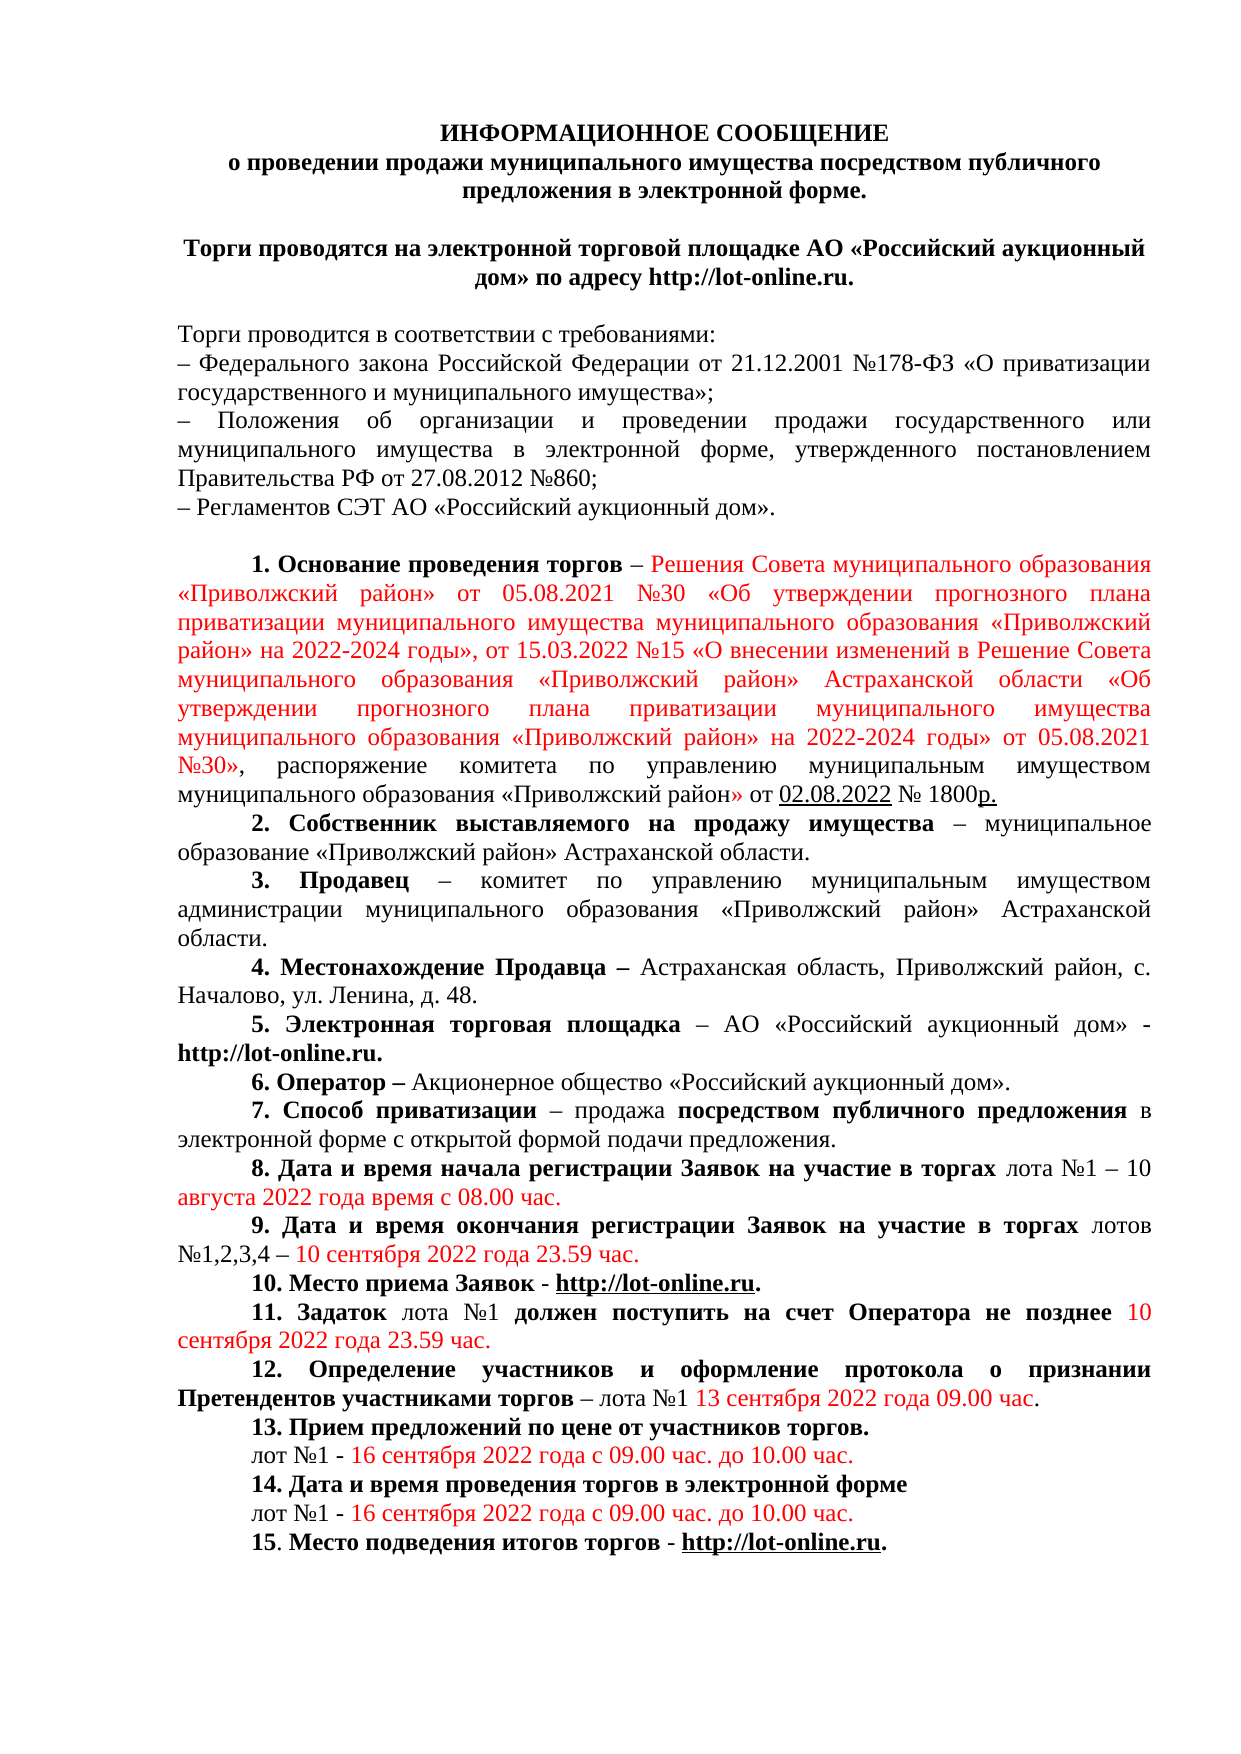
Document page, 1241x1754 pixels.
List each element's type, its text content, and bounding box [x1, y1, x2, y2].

text 10. Место приема Заявок - http://lot-online.ru. [177, 1268, 1152, 1297]
text – Положения об организации и проведении продажи государственного или муниципального имущества в электронной форме, утвержденного постановлением Правительства РФ от 27.08.2012 №860; [177, 406, 1152, 492]
text 5. Электронная торговая площадка – АО «Российский аукционный дом» - http://lot-online.ru. [177, 1009, 1152, 1067]
text 11. Задаток лота №1 должен поступить на счет Оператора не позднее 10 сентября 2022 года 23.59 час. [177, 1297, 1152, 1354]
text 14. Дата и время проведения торгов в электронной форме [177, 1469, 1152, 1498]
text 1. Основание проведения торгов – Решения Совета муниципального образования «Приволжский район» от 05.08.2021 №30 «Об утверждении прогнозного плана приватизации муниципального имущества муниципального образования «Приволжский район» на 2022-2024 годы», от 15.03.2022 №15 «О внесении изменений в Решение Совета муниципального образования «Приволжский район» Астраханской области «Об утверждении прогнозного плана приватизации муниципального имущества муниципального образования «Приволжский район» на 2022-2024 годы» от 05.08.2021 №30», распоряжение комитета по управлению муниципальным имуществом муниципального образования «Приволжский район» от 02.08.2022 № 1800р. [177, 549, 1152, 808]
text лот №1 - 16 сентября 2022 года с 09.00 час. до 10.00 час. [177, 1498, 1152, 1527]
text о проведении продажи муниципального имущества посредством публичного предложения в электронной форме. [177, 147, 1152, 204]
text – Регламентов СЭТ АО «Российский аукционный дом». [177, 492, 1152, 521]
text 4. Местонахождение Продавца – Астраханская область, Приволжский район, с. Началово, ул. Ленина, д. 48. [177, 952, 1152, 1009]
text Торги проводятся на электронной торговой площадке АО «Российский аукционный дом» по адресу http://lot-online.ru. [177, 233, 1152, 291]
text 3. Продавец – комитет по управлению муниципальным имуществом администрации муниципального образования «Приволжский район» Астраханской области. [177, 866, 1152, 952]
text 6. Оператор – Акционерное общество «Российский аукционный дом». [177, 1067, 1152, 1096]
text 13. Прием предложений по цене от участников торгов. [177, 1412, 1152, 1441]
text лот №1 - 16 сентября 2022 года с 09.00 час. до 10.00 час. [177, 1441, 1152, 1469]
text 12. Определение участников и оформление протокола о признании Претендентов участниками торгов – лота №1 13 сентября 2022 года 09.00 час. [177, 1354, 1152, 1412]
text Торги проводится в соответствии с требованиями: [177, 319, 1152, 348]
text 2. Собственник выставляемого на продажу имущества – муниципальное образование «Приволжский район» Астраханской области. [177, 808, 1152, 866]
text 15. Место подведения итогов торгов - http://lot-online.ru. [177, 1527, 1152, 1556]
text ИНФОРМАЦИОННОЕ СООБЩЕНИЕ [177, 118, 1152, 147]
text – Федерального закона Российской Федерации от 21.12.2001 №178-ФЗ «О приватизации государственного и муниципального имущества»; [177, 348, 1152, 406]
text 9. Дата и время окончания регистрации Заявок на участие в торгах лотов №1,2,3,4 – 10 сентября 2022 года 23.59 час. [177, 1211, 1152, 1268]
text 7. Способ приватизации – продажа посредством публичного предложения в электронной форме с открытой формой подачи предложения. [177, 1096, 1152, 1153]
text 8. Дата и время начала регистрации Заявок на участие в торгах лота №1 – 10 августа 2022 года время с 08.00 час. [177, 1153, 1152, 1211]
